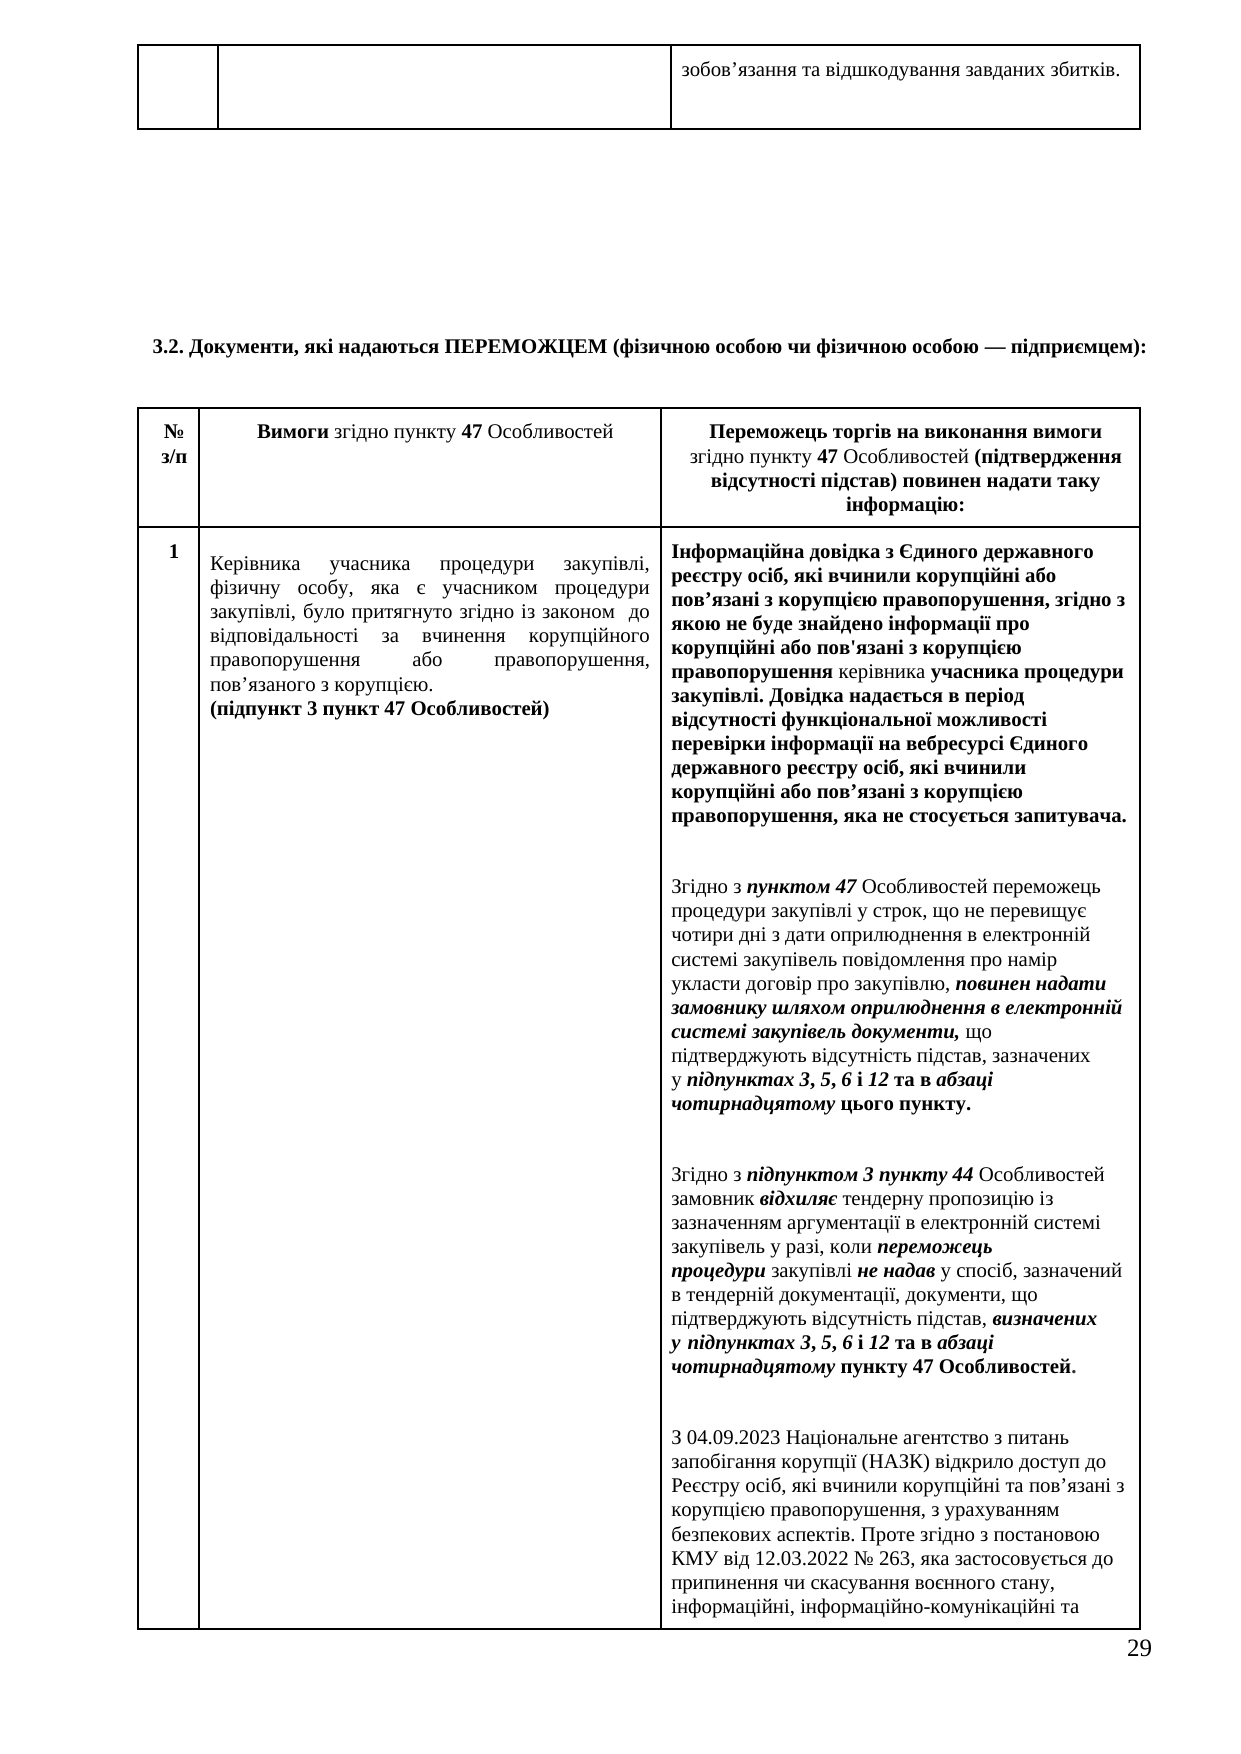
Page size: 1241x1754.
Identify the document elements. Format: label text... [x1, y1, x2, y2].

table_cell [200, 528, 660, 1628]
text 3.2. Документи, які надаються ПЕРЕМОЖЦЕМ (фізичною особою чи фізичною особою — підприємцем): [148, 334, 1152, 358]
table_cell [219, 46, 670, 128]
table_header № з/п [139, 409, 198, 526]
table_header Переможець торгів на виконання вимоги згідно пункту 47 Особливостей (підтвердження відсутності підстав) повинен надати таку інформацію: [662, 409, 1139, 526]
table_cell 4 [139, 46, 217, 128]
table_header Вимоги згідно пункту 47 Особливостей [200, 409, 660, 526]
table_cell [672, 46, 1139, 128]
table_cell 1 [139, 528, 198, 1628]
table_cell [662, 528, 1139, 1628]
